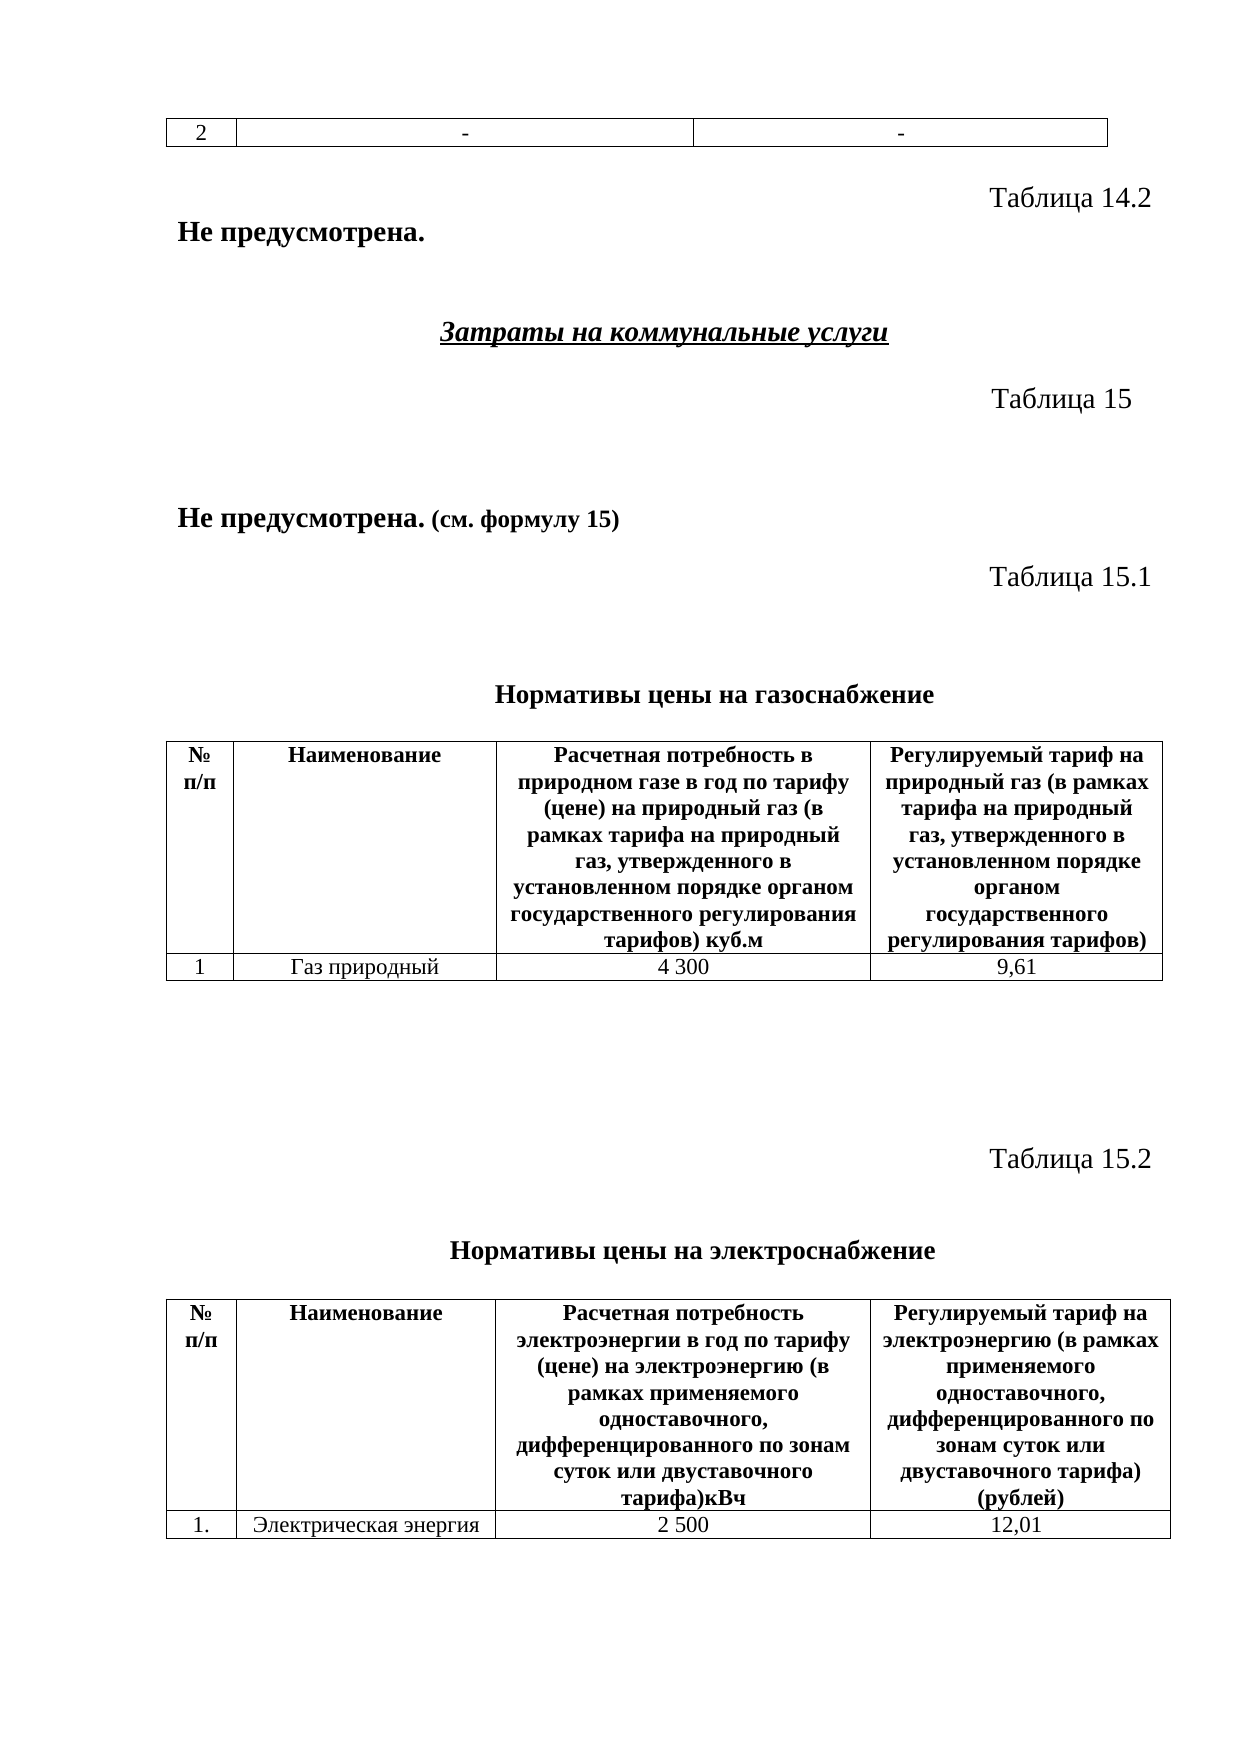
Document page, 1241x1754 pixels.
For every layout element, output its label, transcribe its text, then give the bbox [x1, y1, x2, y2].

text Не предусмотрена. [177, 214, 1152, 247]
table_header Регулируемый тариф на природный газ (в рамках тарифа на природный газ, утвержденного в установленном порядке органом государственного регулирования тарифов) [871, 742, 1162, 952]
table_cell Электрическая энергия [237, 1511, 495, 1538]
table_cell - [237, 119, 693, 146]
text Затраты на коммунальные услуги [177, 314, 1152, 348]
table_header Наименование [237, 1300, 495, 1510]
table_header Расчетная потребность электроэнергии в год по тарифу (цене) на электроэнергию (в рамках применяемого одноставочного, дифференцированного по зонам суток или двуставочного тарифа)кВч [496, 1300, 870, 1510]
table_cell 2 [167, 119, 236, 146]
table_cell 2 500 [496, 1511, 870, 1538]
table_header Наименование [234, 742, 496, 952]
text Таблица 14.2 [177, 180, 1152, 214]
table_cell 1 [167, 954, 233, 980]
table_cell 9,61 [871, 954, 1162, 980]
table_cell 1. [167, 1511, 236, 1538]
text Таблица 15.1 [177, 559, 1152, 593]
table_cell 4 300 [497, 954, 870, 980]
table_header № п/п [167, 1300, 236, 1510]
text Таблица 15.2 [177, 1141, 1152, 1174]
table_header Расчетная потребность в природном газе в год по тарифу (цене) на природный газ (в рамках тарифа на природный газ, утвержденного в установленном порядке органом государственного регулирования тарифов) куб.м [497, 742, 870, 952]
text Не предусмотрена. (см. формулу 15) [177, 500, 1152, 534]
text Нормативы цены на газоснабжение [177, 678, 1152, 709]
text Таблица 15 [177, 381, 1152, 415]
table_header № п/п [167, 742, 233, 952]
table_cell - [694, 119, 1107, 146]
text Нормативы цены на электроснабжение [177, 1234, 1152, 1265]
table_header Регулируемый тариф на электроэнергию (в рамках применяемого одноставочного, дифференцированного по зонам суток или двуставочного тарифа) (рублей) [871, 1300, 1170, 1510]
table_cell 12,01 [871, 1511, 1170, 1538]
table_cell Газ природный [234, 954, 496, 980]
